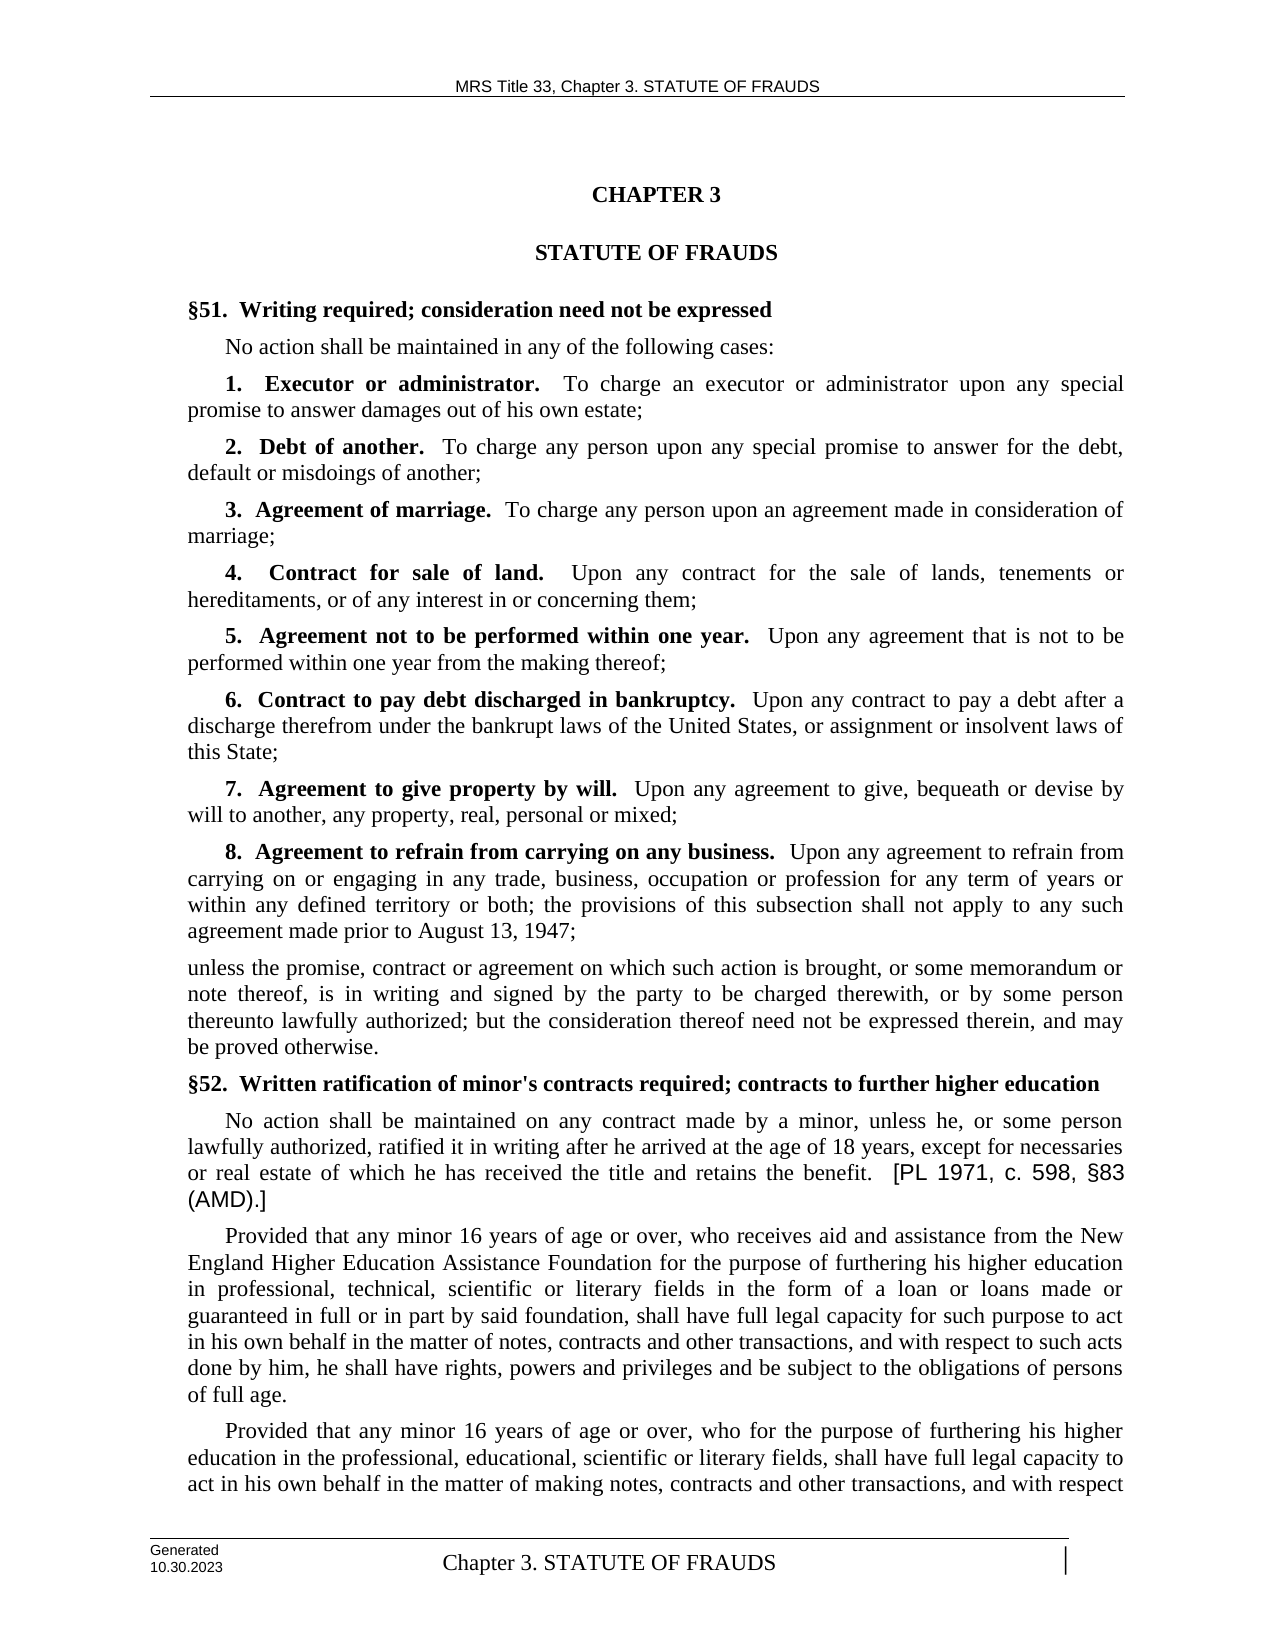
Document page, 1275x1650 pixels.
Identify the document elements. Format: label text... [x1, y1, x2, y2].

text 6. Contract to pay debt discharged in bankruptcy. Upon any contract to pay a debt after a discharge therefrom under the bankrupt laws of the United States, or assignment or insolvent laws of this State; [187, 686, 1125, 765]
text Provided that any minor 16 years of age or over, who receives aid and assistance from the New England Higher Education Assistance Foundation for the purpose of furthering his higher education in professional, technical, scientific or literary fields in the form of a loan or loans made or guaranteed in full or in part by said foundation, shall have full legal capacity for such purpose to act in his own behalf in the matter of notes, contracts and other transactions, and with respect to such acts done by him, he shall have rights, powers and privileges and be subject to the obligations of persons of full age. [187, 1223, 1125, 1407]
text No action shall be maintained in any of the following cases: [187, 333, 1125, 359]
text 2. Debt of another. To charge any person upon any special promise to answer for the debt, default or misdoings of another; [187, 433, 1125, 486]
text 1. Executor or administrator. To charge an executor or administrator upon any special promise to answer damages out of his own estate; [187, 370, 1125, 423]
text STATUTE OF FRAUDS [187, 239, 1125, 265]
text 3. Agreement of marriage. To charge any person upon an agreement made in consideration of marriage; [187, 496, 1125, 549]
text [187, 1417, 1125, 1497]
text unless the promise, contract or agreement on which such action is brought, or some memorandum or note thereof, is in writing and signed by the party to be charged therewith, or by some person thereunto lawfully authorized; but the consideration thereof need not be expressed therein, and may be proved otherwise. [187, 954, 1125, 1059]
text 4. Contract for sale of land. Upon any contract for the sale of lands, tenements or hereditaments, or of any interest in or concerning them; [187, 559, 1125, 612]
text 8. Agreement to refrain from carrying on any business. Upon any agreement to refrain from carrying on or engaging in any trade, business, occupation or profession for any term of years or within any defined territory or both; the provisions of this subsection shall not apply to any such agreement made prior to August 13, 1947; [187, 838, 1125, 944]
text No action shall be maintained on any contract made by a minor, unless he, or some person lawfully authorized, ratified it in writing after he arrived at the age of 18 years, except for necessaries or real estate of which he has received the title and retains the benefit. [PL 1971, c. 598, §83 (AMD).] [187, 1107, 1125, 1212]
text §52. Written ratification of minor's contracts required; contracts to further higher education [187, 1070, 1125, 1096]
text 5. Agreement not to be performed within one year. Upon any agreement that is not to be performed within one year from the making thereof; [187, 622, 1125, 675]
text 7. Agreement to give property by will. Upon any agreement to give, bequeath or devise by will to another, any property, real, personal or mixed; [187, 775, 1125, 828]
text CHAPTER 3 [187, 181, 1125, 208]
text §51. Writing required; consideration need not be expressed [187, 296, 1125, 323]
